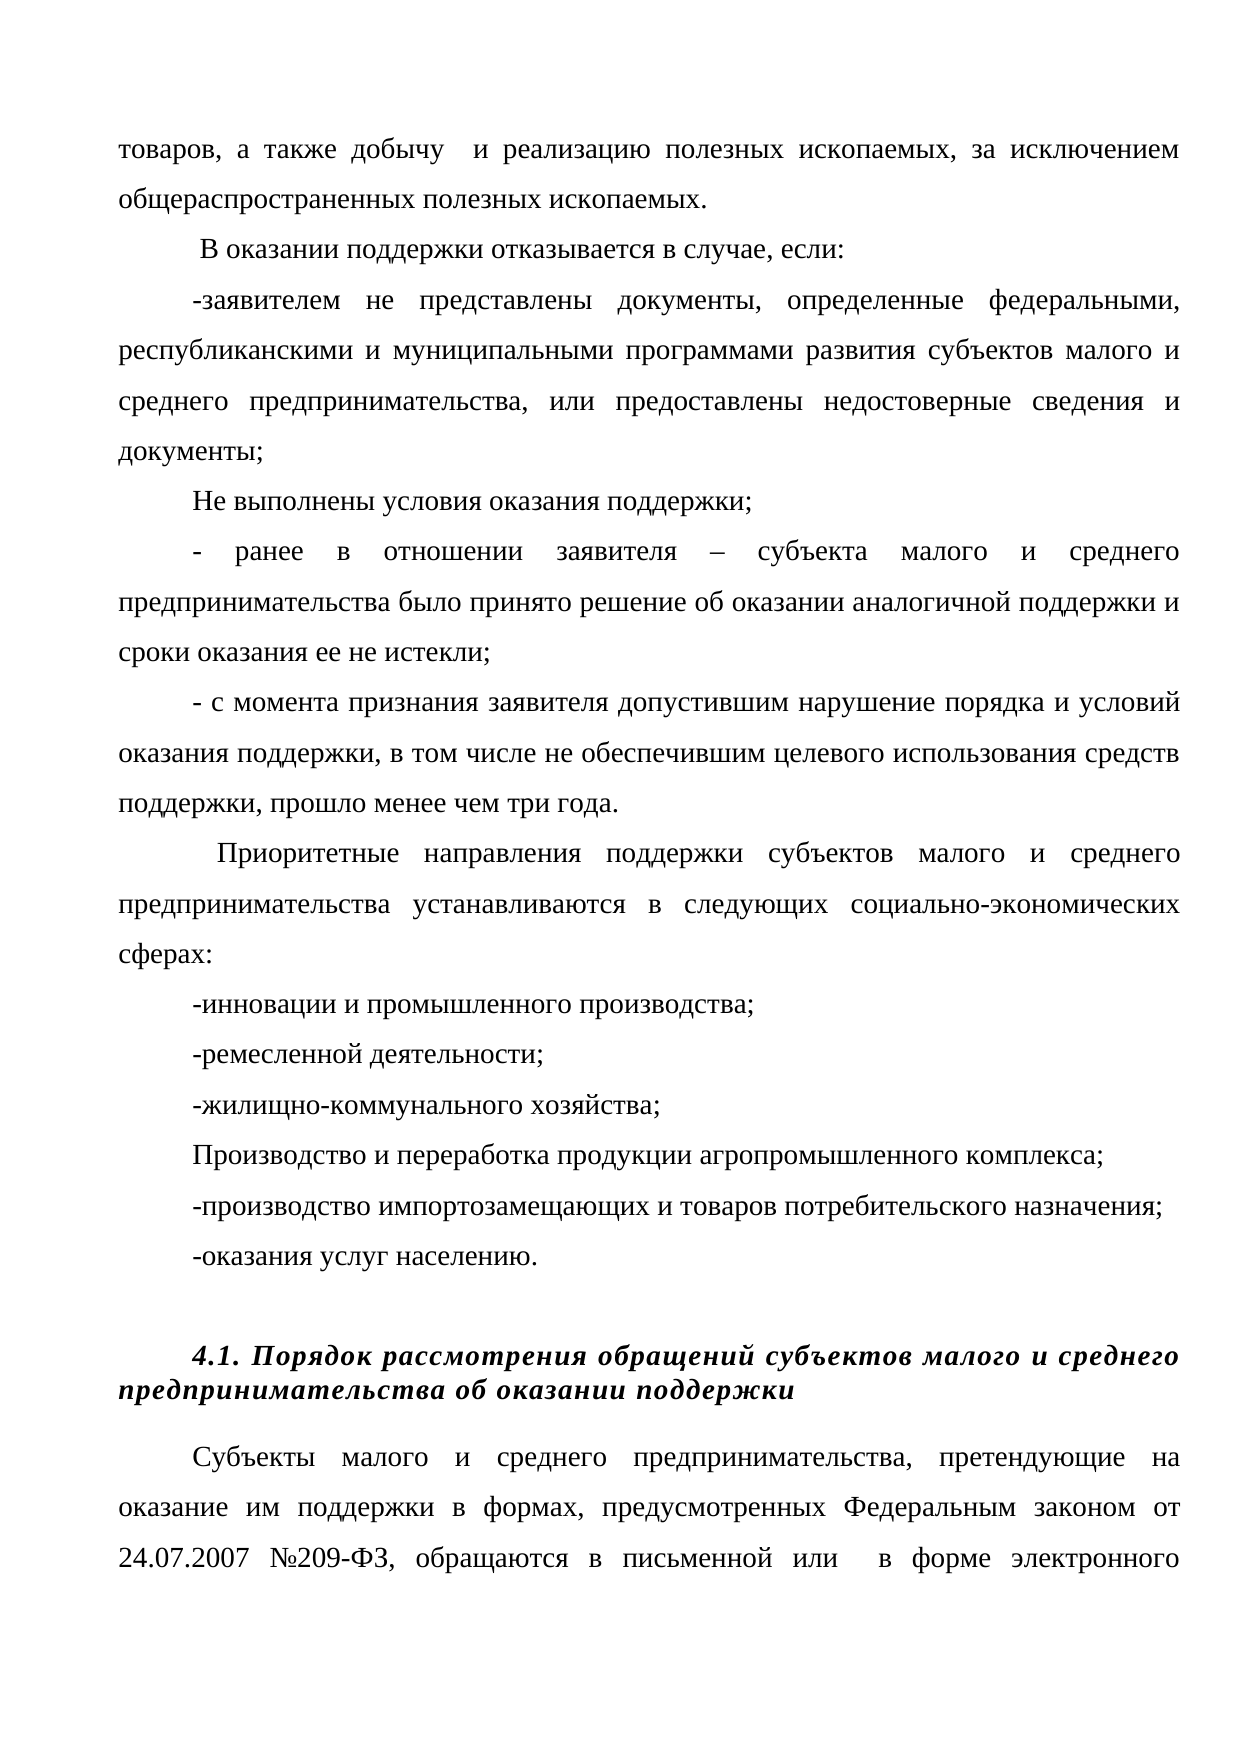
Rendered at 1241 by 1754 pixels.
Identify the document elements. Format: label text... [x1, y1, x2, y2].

text -инновации и промышленного производства; [118, 986, 1181, 1020]
text -заявителем не представлены документы, определенные федеральными, республиканскими и муниципальными программами развития субъектов малого и среднего предпринимательства, или предоставлены недостоверные сведения и документы; [118, 282, 1181, 466]
text Производство и переработка продукции агропромышленного комплекса; [118, 1137, 1181, 1171]
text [118, 1439, 1181, 1573]
text -оказания услуг населению. [118, 1238, 1181, 1271]
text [118, 131, 1181, 215]
text - с момента признания заявителя допустившим нарушение порядка и условий оказания поддержки, в том числе не обеспечившим целевого использования средств поддержки, прошло менее чем три года. [118, 684, 1181, 819]
text -ремесленной деятельности; [118, 1037, 1181, 1070]
text -жилищно-коммунального хозяйства; [118, 1087, 1181, 1121]
text В оказании поддержки отказывается в случае, если: [118, 232, 1181, 265]
text - ранее в отношении заявителя – субъекта малого и среднего предпринимательства было принято решение об оказании аналогичной поддержки и сроки оказания ее не истекли; [118, 533, 1181, 668]
text 4.1. Порядок рассмотрения обращений субъектов малого и среднего предпринимательства об оказании поддержки [118, 1338, 1181, 1406]
text Не выполнены условия оказания поддержки; [118, 483, 1181, 517]
text -производство импортозамещающих и товаров потребительского назначения; [118, 1188, 1181, 1221]
text Приоритетные направления поддержки субъектов малого и среднего предпринимательства устанавливаются в следующих социально-экономических сферах: [118, 835, 1181, 969]
